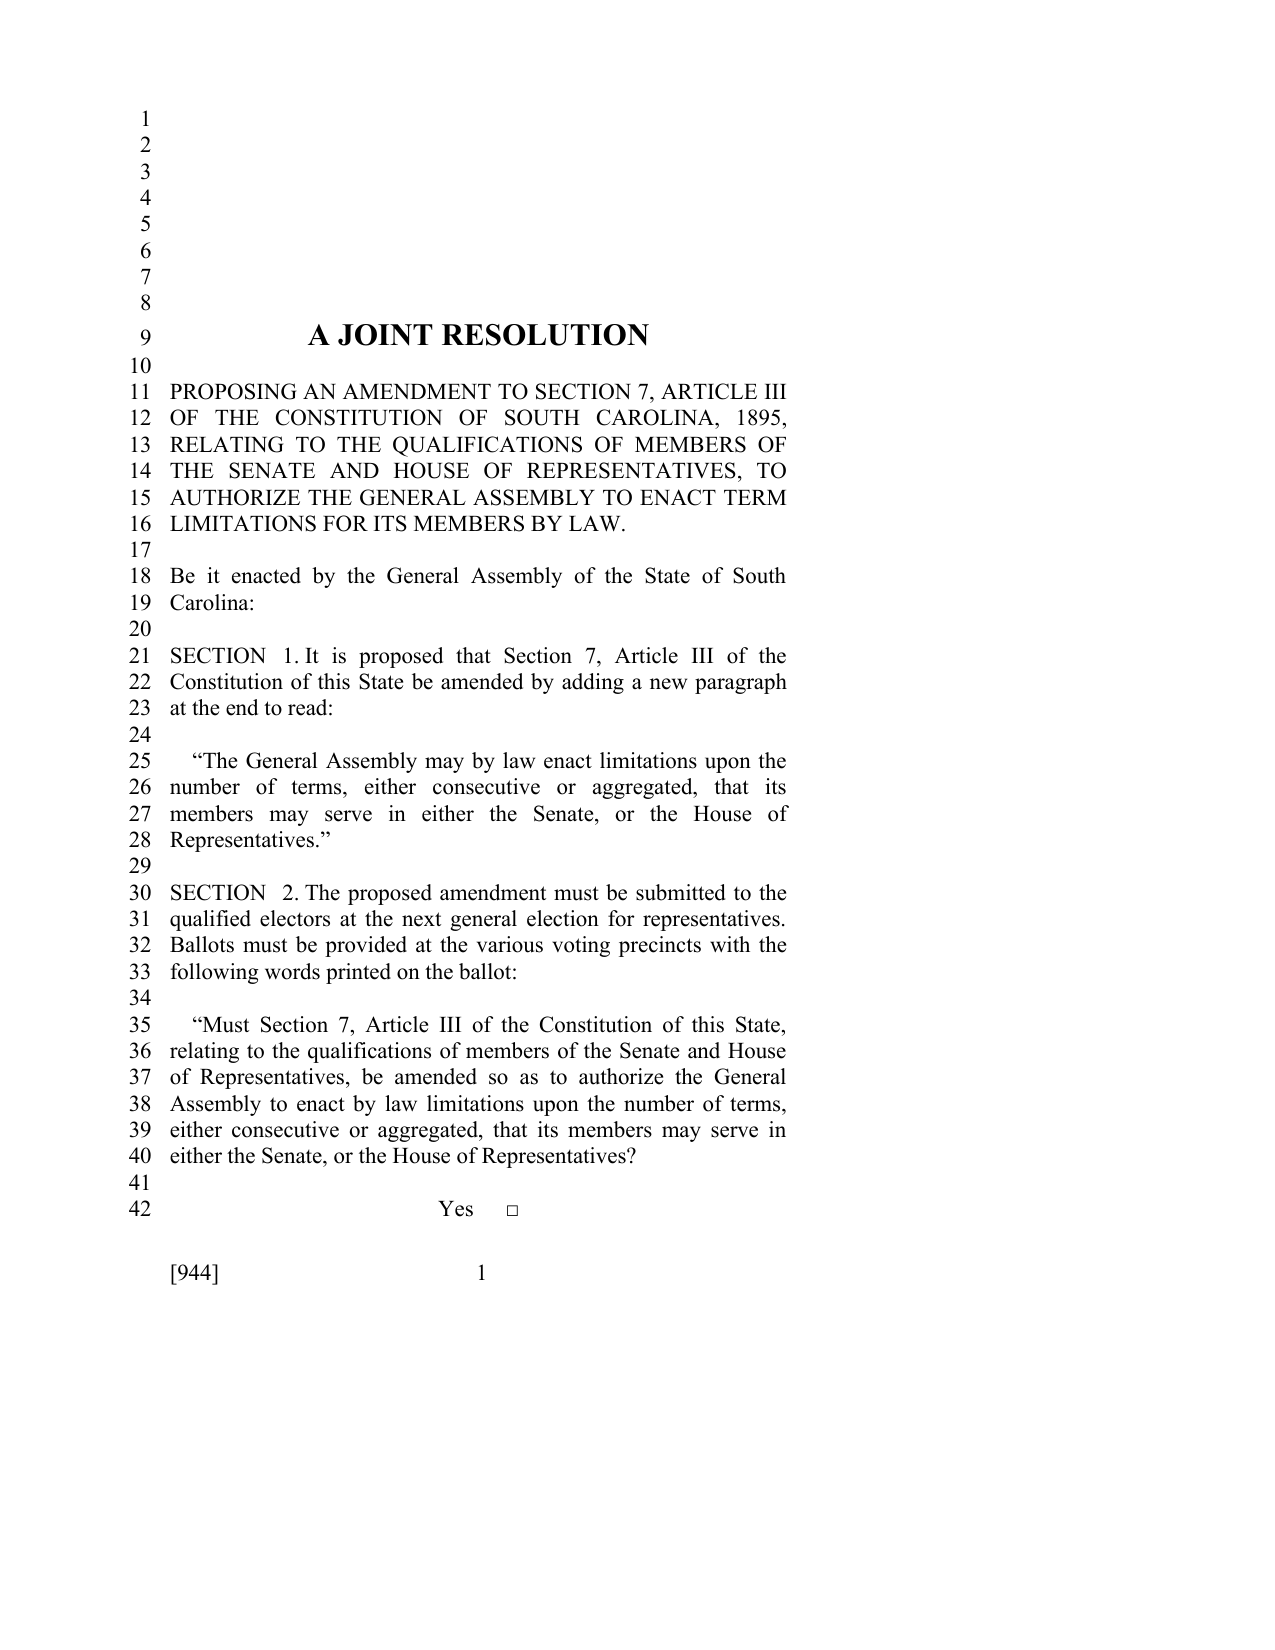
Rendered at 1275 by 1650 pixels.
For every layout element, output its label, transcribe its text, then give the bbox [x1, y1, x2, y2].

text PROPOSING AN AMENDMENT TO SECTION 7, ARTICLE III OF THE CONSTITUTION OF SOUTH CAROLINA, 1895, RELATING TO THE QUALIFICATIONS OF MEMBERS OF THE SENATE AND HOUSE OF REPRESENTATIVES, TO AUTHORIZE THE GENERAL ASSEMBLY TO ENACT TERM LIMITATIONS FOR ITS MEMBERS BY LAW. [169, 378, 787, 536]
text SECTION 2. The proposed amendment must be submitted to the qualified electors at the next general election for representatives. Ballots must be provided at the various voting precincts with the following words printed on the ballot: [169, 879, 787, 984]
text SECTION 1. It is proposed that Section 7, Article III of the Constitution of this State be amended by adding a new paragraph at the end to read: [169, 642, 787, 721]
text Yes □ [169, 1195, 787, 1221]
text A JOINT RESOLUTION [169, 316, 787, 352]
text Be it enacted by the General Assembly of the State of South Carolina: [169, 563, 787, 615]
text “The General Assembly may by law enact limitations upon the number of terms, either consecutive or aggregated, that its members may serve in either the Senate, or the House of Representatives.” [169, 747, 787, 852]
text “Must Section 7, Article III of the Constitution of this State, relating to the qualifications of members of the Senate and House of Representatives, be amended so as to authorize the General Assembly to enact by law limitations upon the number of terms, either consecutive or aggregated, that its members may serve in either the Senate, or the House of Representatives? [169, 1011, 787, 1169]
